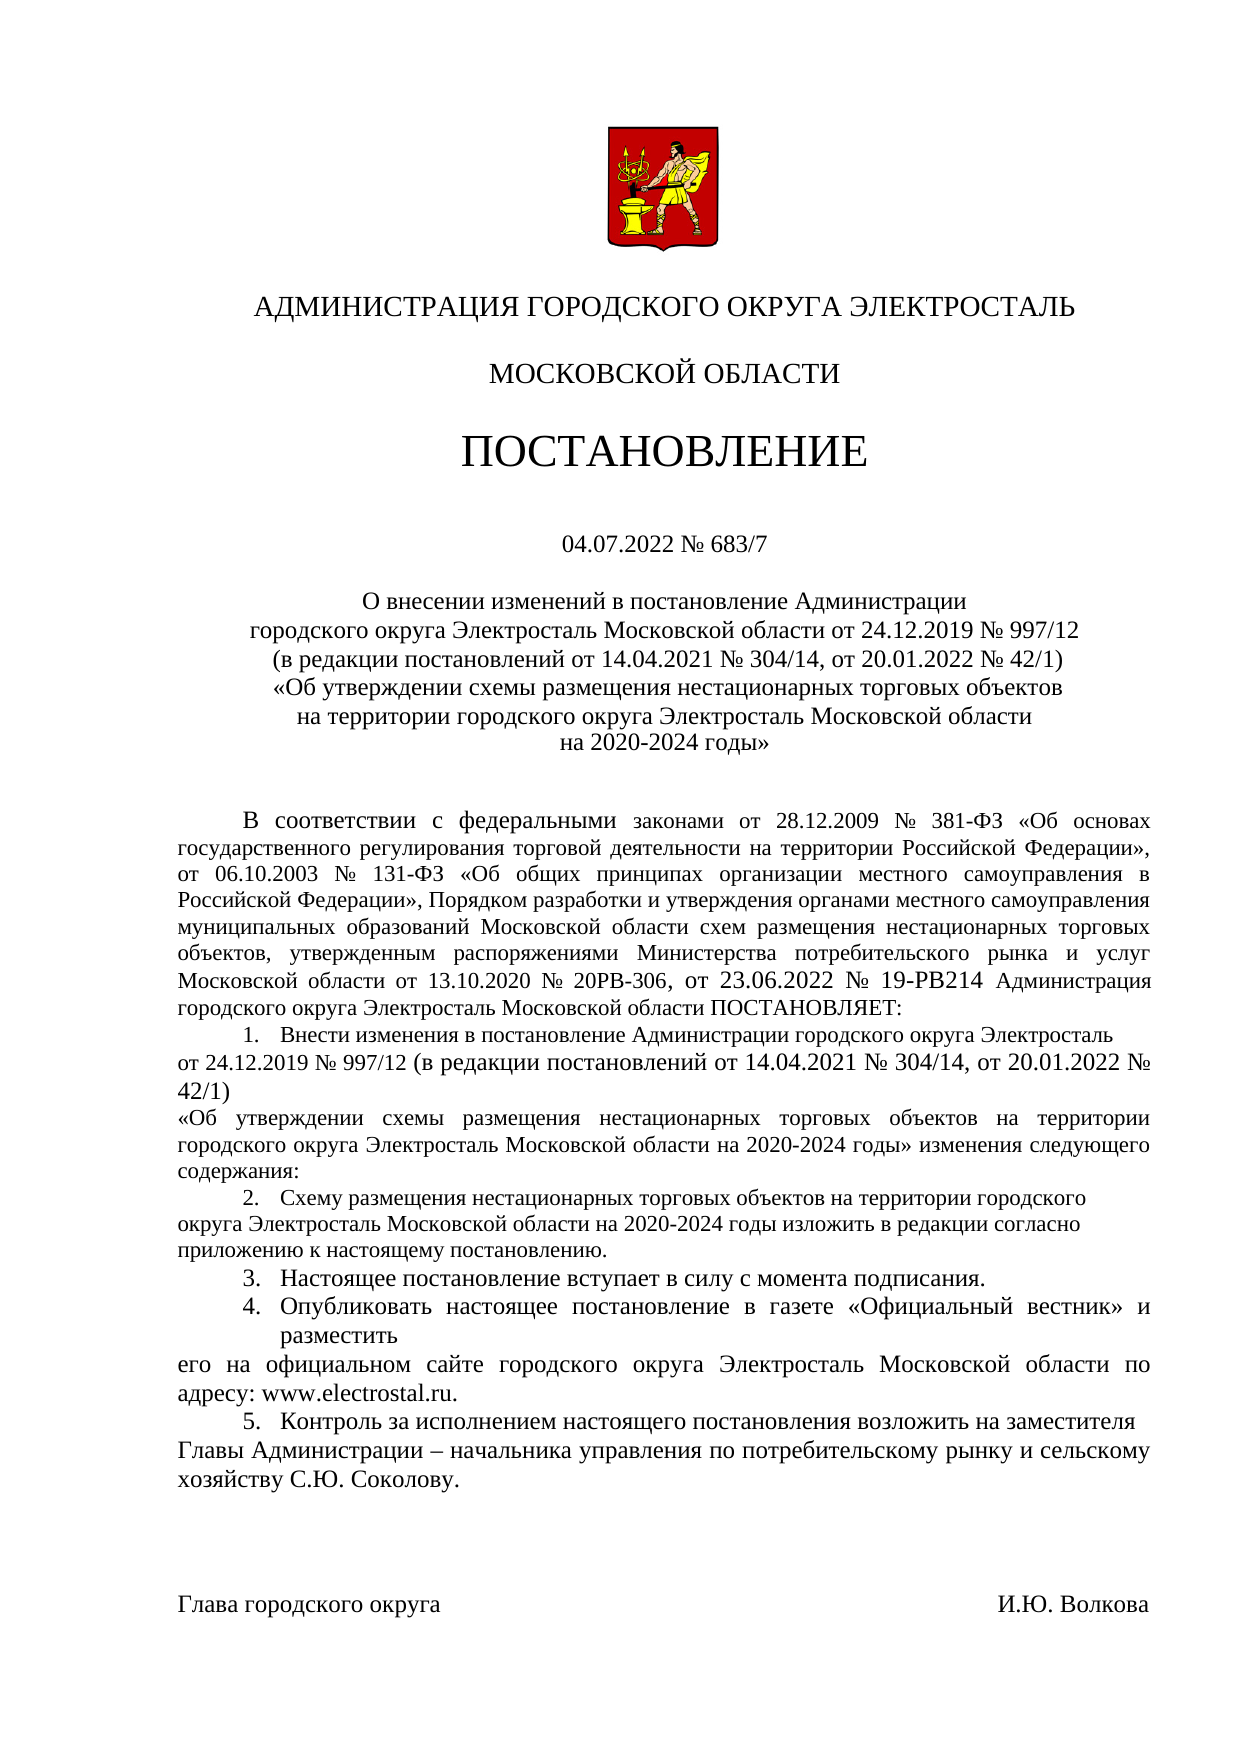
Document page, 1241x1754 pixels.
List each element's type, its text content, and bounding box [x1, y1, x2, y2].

text «Об утверждении схемы размещения нестационарных торговых объектов на территории городского округа Электросталь Московской области на 2020-2024 годы» изменения следующего содержания: [177, 1104, 1152, 1183]
text Главы Администрации – начальника управления по потребительскому рынку и сельскому хозяйству С.Ю. Соколову. [177, 1435, 1152, 1493]
text «Об утверждении схемы размещения нестационарных торговых объектов [177, 672, 1152, 701]
picture [597, 118, 732, 256]
list Контроль за исполнением настоящего постановления возложить на заместителя [242, 1406, 1152, 1435]
title Внести изменения в постановление Администрации городского округа Электросталь [242, 1021, 1152, 1047]
text (в редакции постановлений от 14.04.2021 № 304/14, от 20.01.2022 № 42/1) [177, 644, 1152, 672]
text на 2020-2024 годы» [177, 730, 1152, 755]
list Опубликовать настоящее постановление в газете «Официальный вестник» и разместить [242, 1291, 1152, 1349]
text его на официальном сайте городского округа Электросталь Московской области по адресу: www.eleсtrostal.ru. [177, 1349, 1152, 1406]
text Глава городского округа И.Ю. Волкова [177, 1593, 1152, 1618]
text 04.07.2022 № 683/7 [177, 529, 1152, 557]
text О внесении изменений в постановление Администрации [177, 586, 1152, 615]
list Настоящее постановление вступает в силу с момента подписания. [242, 1263, 1152, 1291]
title от 24.12.2019 № 997/12 (в редакции постановлений от 14.04.2021 № 304/14, от 20.01.2022 № 42/1) [177, 1047, 1152, 1104]
list Схему размещения нестационарных торговых объектов на территории городского [242, 1183, 1152, 1210]
text округа Электросталь Московской области на 2020-2024 годы изложить в редакции согласно [177, 1210, 1152, 1236]
title В соответствии с федеральными законами от 28.12.2009 № 381-ФЗ «Об основах государственного регулирования торговой деятельности на территории Российской Федерации», от 06.10.2003 № 131-ФЗ «Об общих принципах организации местного самоуправления в Российской Федерации», Порядком разработки и утверждения органами местного самоуправления муниципальных образований Московской области схем размещения нестационарных торговых объектов, утвержденным распоряжениями Министерства потребительского рынка и услуг Московской области от 13.10.2020 № 20РВ-306, от 23.06.2022 № 19-РВ214 Администрация городского округа Электросталь Московской области ПОСТАНОВЛЯЕТ: [177, 805, 1152, 1021]
text приложению к настоящему постановлению. [177, 1236, 1152, 1263]
text МОСКОВСКОЙ ОБЛАСТИ [177, 356, 1152, 390]
text АДМИНИСТРАЦИЯ ГОРОДСКОГО ОКРУГА ЭЛЕКТРОСТАЛЬ [177, 289, 1152, 323]
text городского округа Электросталь Московской области от 24.12.2019 № 997/12 [177, 615, 1152, 644]
text на территории городского округа Электросталь Московской области [177, 701, 1152, 730]
text ПОСТАНОВЛЕНИЕ [177, 423, 1152, 476]
